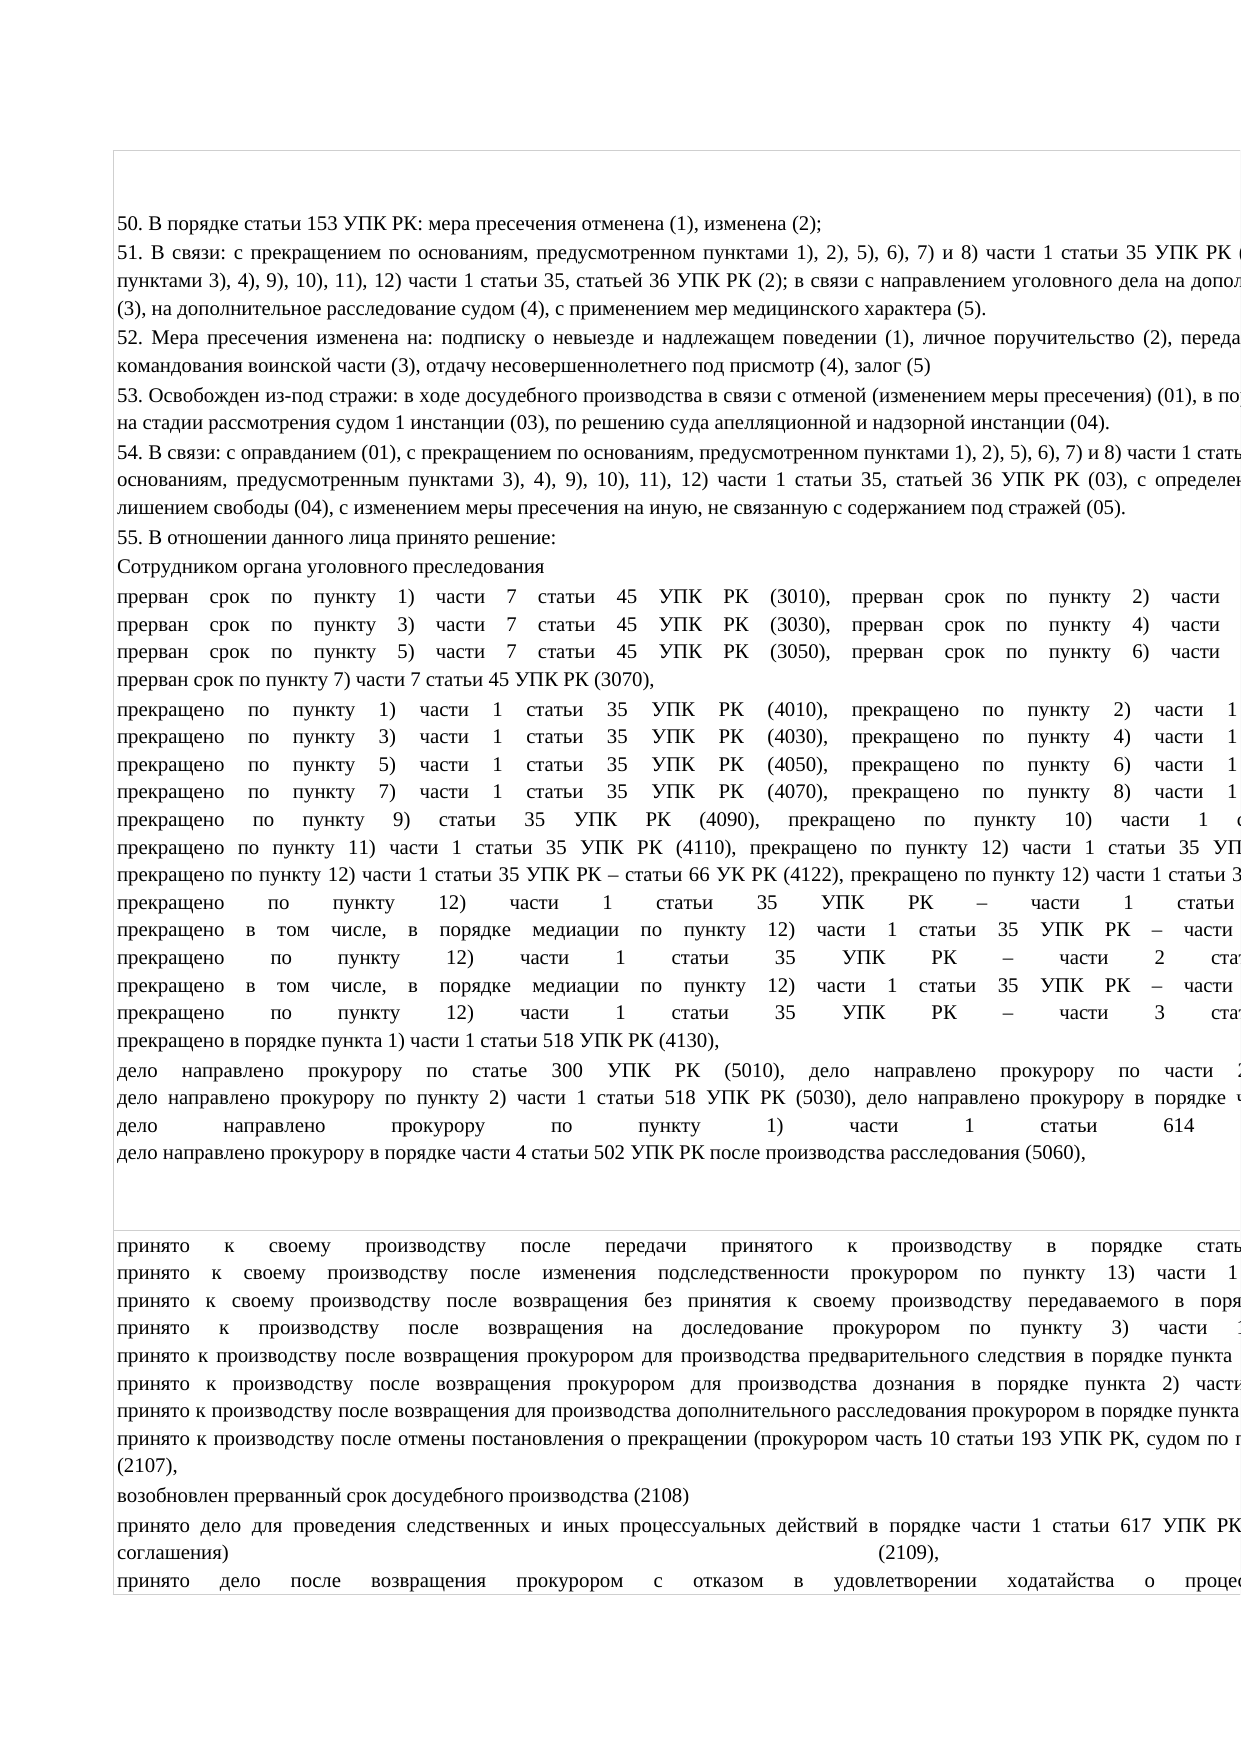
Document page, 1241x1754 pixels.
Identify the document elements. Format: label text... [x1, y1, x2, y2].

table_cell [114, 1231, 1240, 1593]
table_cell 50. В порядке статьи 153 УПК РК: мера пресечения отменена (1), изменена (2); 51. В связи: с прекращением по основаниям, предусмотренном пунктами 1), 2), 5), 6), 7) и 8) части 1 статьи 35 УПК РК (1), по основаниям, предусмотренным пунктами 3), 4), 9), 10), 11), 12) части 1 статьи 35, статьей 36 УПК РК (2); в связи с направлением уголовного дела на дополнительное расследование прокурором (3), на дополнительное расследование судом (4), с применением мер медицинского характера (5). 52. Мера пресечения изменена на: подписку о невыезде и надлежащем поведении (1), личное поручительство (2), передачу военнослужащего под наблюдение командования воинской части (3), отдачу несовершеннолетнего под присмотр (4), залог (5) 53. Освобожден из-под стражи: в ходе досудебного производства в связи с отменой (изменением меры пресечения) (01), в порядке части 4 статьи 152 УПК РК (02), на стадии рассмотрения судом 1 инстанции (03), по решению суда апелляционной и надзорной инстанции (04). 54. В связи: с оправданием (01), с прекращением по основаниям, предусмотренном пунктами 1), 2), 5), 6), 7) и 8) части 1 статьи 35 УПК РК, (02), с прекращением по основаниям, предусмотренным пунктами 3), 4), 9), 10), 11), 12) части 1 статьи 35, статьей 36 УПК РК (03), с определением меры наказания, не связанной с лишением свободы (04), с изменением меры пресечения на иную, не связанную с содержанием под стражей (05). 55. В отношении данного лица принято решение: Сотрудником органа уголовного преследования прерван срок по пункту 1) части 7 статьи 45 УПК РК (3010), прерван срок по пункту 2) части 7 статьи 45 УПК РК (3020), прерван срок по пункту 3) части 7 статьи 45 УПК РК (3030), прерван срок по пункту 4) части 7 статьи 45 УПК РК (3040), прерван срок по пункту 5) части 7 статьи 45 УПК РК (3050), прерван срок по пункту 6) части 7 статьи 45 УПК РК (3060), прерван срок по пункту 7) части 7 статьи 45 УПК РК (3070), прекращено по пункту 1) части 1 статьи 35 УПК РК (4010), прекращено по пункту 2) части 1 статьи 35 УПК РК (4020), прекращено по пункту 3) части 1 статьи 35 УПК РК (4030), прекращено по пункту 4) части 1 статьи 35 УПК РК (4040), прекращено по пункту 5) части 1 статьи 35 УПК РК (4050), прекращено по пункту 6) части 1 статьи 35 УПК РК (4060), прекращено по пункту 7) части 1 статьи 35 УПК РК (4070), прекращено по пункту 8) части 1 статьи 35 УПК РК (4080), прекращено по пункту 9) статьи 35 УПК РК (4090), прекращено по пункту 10) части 1 статьи 35 УПК РК (4100), прекращено по пункту 11) части 1 статьи 35 УПК РК (4110), прекращено по пункту 12) части 1 статьи 35 УПК РК - статье 65 УК РК (4121), прекращено по пункту 12) части 1 статьи 35 УПК РК – статьи 66 УК РК (4122), прекращено по пункту 12) части 1 статьи 35 УПК РК – статьи 67 УК РК (4123), прекращено по пункту 12) части 1 статьи 35 УПК РК – части 1 статьи 68 УК РК (4124), прекращено в том числе, в порядке медиации по пункту 12) части 1 статьи 35 УПК РК – части 1 статьи 68 УК РК (4125), прекращено по пункту 12) части 1 статьи 35 УПК РК – части 2 статьи 68 УК РК (4126), прекращено в том числе, в порядке медиации по пункту 12) части 1 статьи 35 УПК РК – части 2 статьи 68 УК РК (4127), прекращено по пункту 12) части 1 статьи 35 УПК РК – части 3 статьи 68 УК РК (4128), прекращено в порядке пункта 1) части 1 статьи 518 УПК РК (4130), дело направлено прокурору по статье 300 УПК РК (5010), дело направлено прокурору по части 2 статьи 528 УПК РК (5020), дело направлено прокурору по пункту 2) части 1 статьи 518 УПК РК (5030), дело направлено прокурору в порядке части 2 статьи 615 УПК РК (5040), дело направлено прокурору по пункту 1) части 1 статьи 614 УПК РК (5050), дело направлено прокурору в порядке части 4 статьи 502 УПК РК после производства расследования (5060), [114, 151, 1240, 1230]
